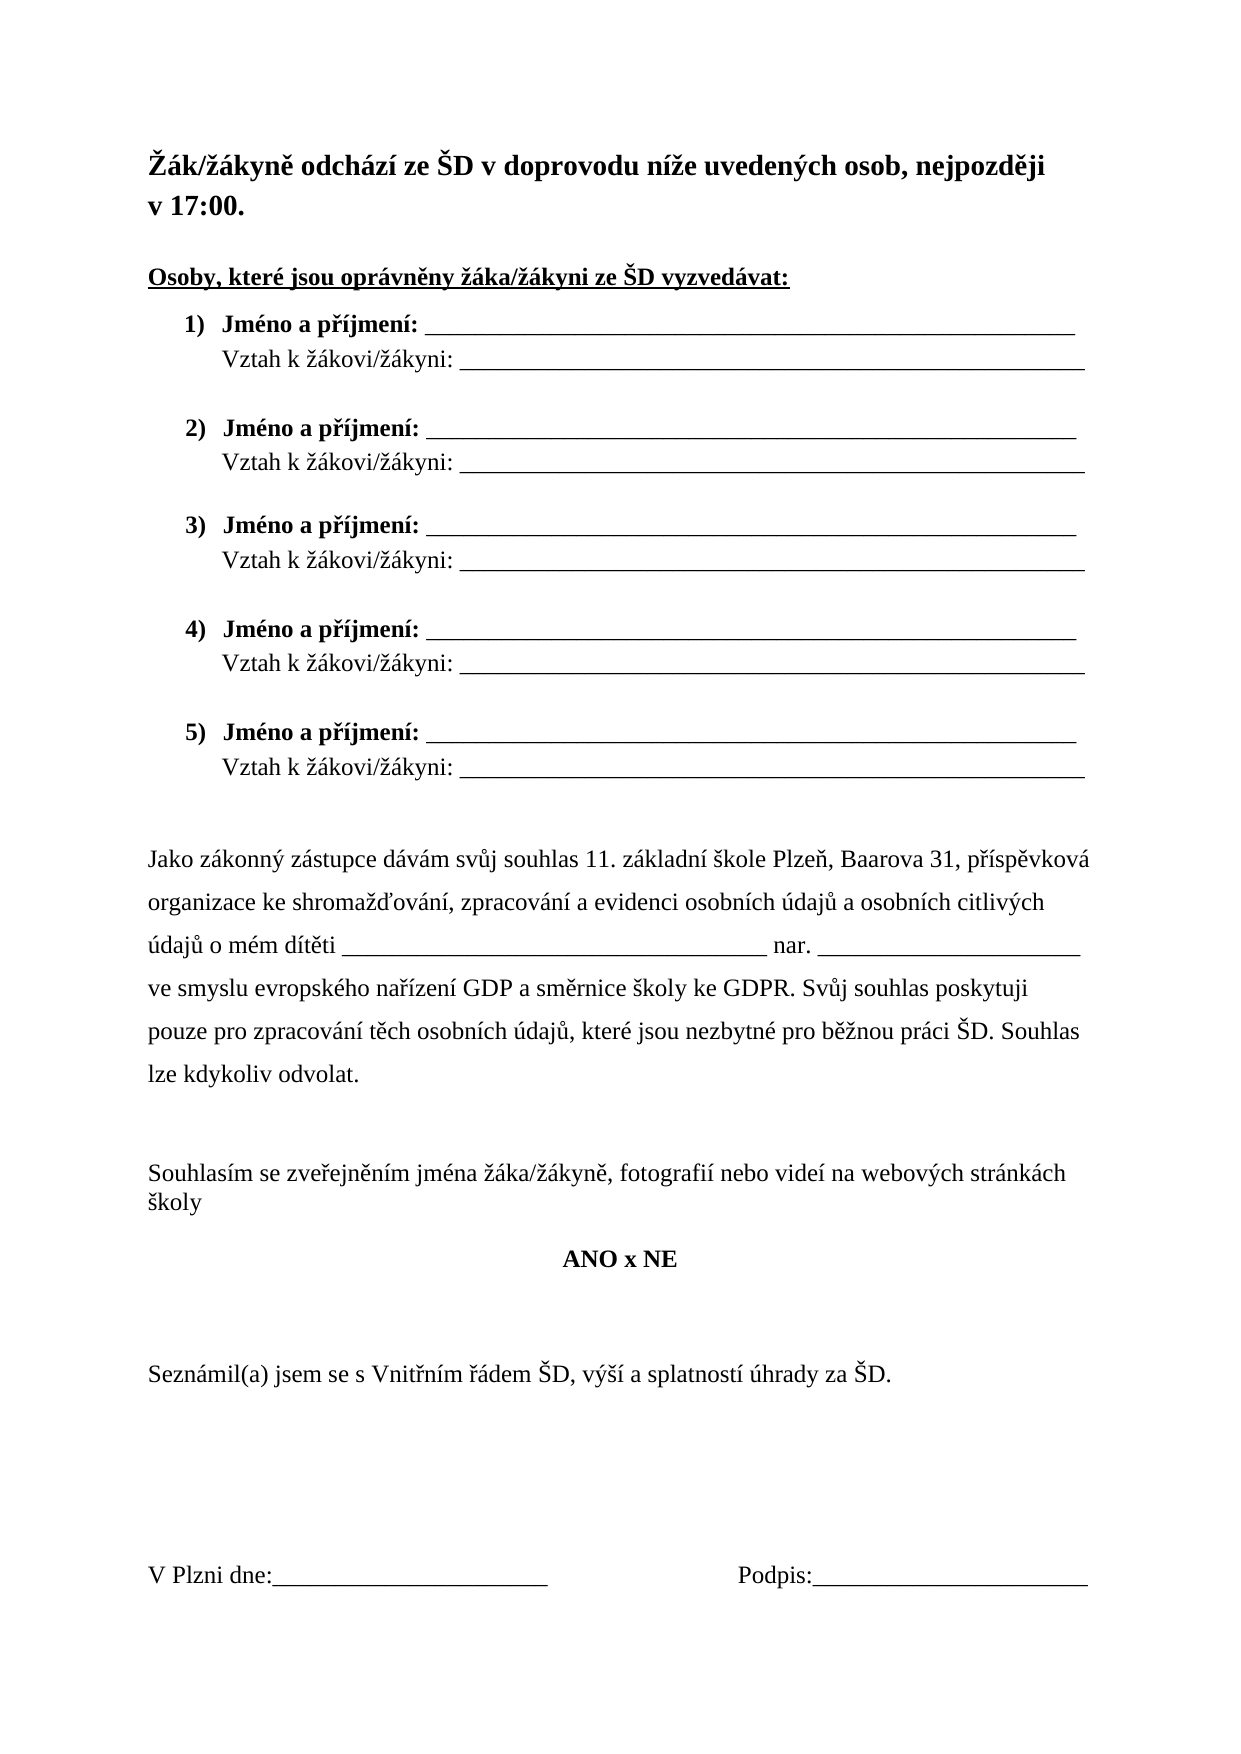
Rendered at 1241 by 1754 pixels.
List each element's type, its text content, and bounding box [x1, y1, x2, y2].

list Jméno a příjmení: ____________________________________________________ [185, 717, 1093, 746]
text Osoby, které jsou oprávněny žáka/žákyni ze ŠD vyzvedávat: [148, 262, 1093, 291]
list Jméno a příjmení: ____________________________________________________ [184, 309, 1093, 338]
text Seznámil(a) jsem se s Vnitřním řádem ŠD, výší a splatností úhrady za ŠD. [148, 1359, 1093, 1388]
text Vztah k žákovi/žákyni: __________________________________________________ [221, 648, 1093, 677]
list Jméno a příjmení: ____________________________________________________ [185, 413, 1093, 442]
text V Plzni dne:______________________ Podpis:______________________ [148, 1560, 1093, 1589]
text Souhlasím se zveřejněním jména žáka/žákyně, fotografií nebo videí na webových stránkách školy [148, 1158, 1093, 1215]
text Vztah k žákovi/žákyni: __________________________________________________ [221, 752, 1093, 781]
list Jméno a příjmení: ____________________________________________________ [185, 511, 1093, 539]
list Vztah k žákovi/žákyni: __________________________________________________ [221, 344, 1093, 373]
text ANO x NE [148, 1244, 1093, 1273]
text Jako zákonný zástupce dávám svůj souhlas 11. základní škole Plzeň, Baarova 31, příspěvková organizace ke shromažďování, zpracování a evidenci osobních údajů a osobních citlivých údajů o mém dítěti __________________________________ nar. _____________________ ve smyslu evropského nařízení GDP a směrnice školy ke GDPR. Svůj souhlas poskytuji pouze pro zpracování těch osobních údajů, které jsou nezbytné pro běžnou práci ŠD. Souhlas lze kdykoliv odvolat. [148, 844, 1093, 1088]
text Vztah k žákovi/žákyni: __________________________________________________ [221, 545, 1093, 574]
text Žák/žákyně odchází ze ŠD v doprovodu níže uvedených osob, nejpozději v 17:00. [148, 148, 1093, 221]
text Vztah k žákovi/žákyni: __________________________________________________ [221, 447, 1093, 476]
list Jméno a příjmení: ____________________________________________________ [185, 614, 1093, 643]
